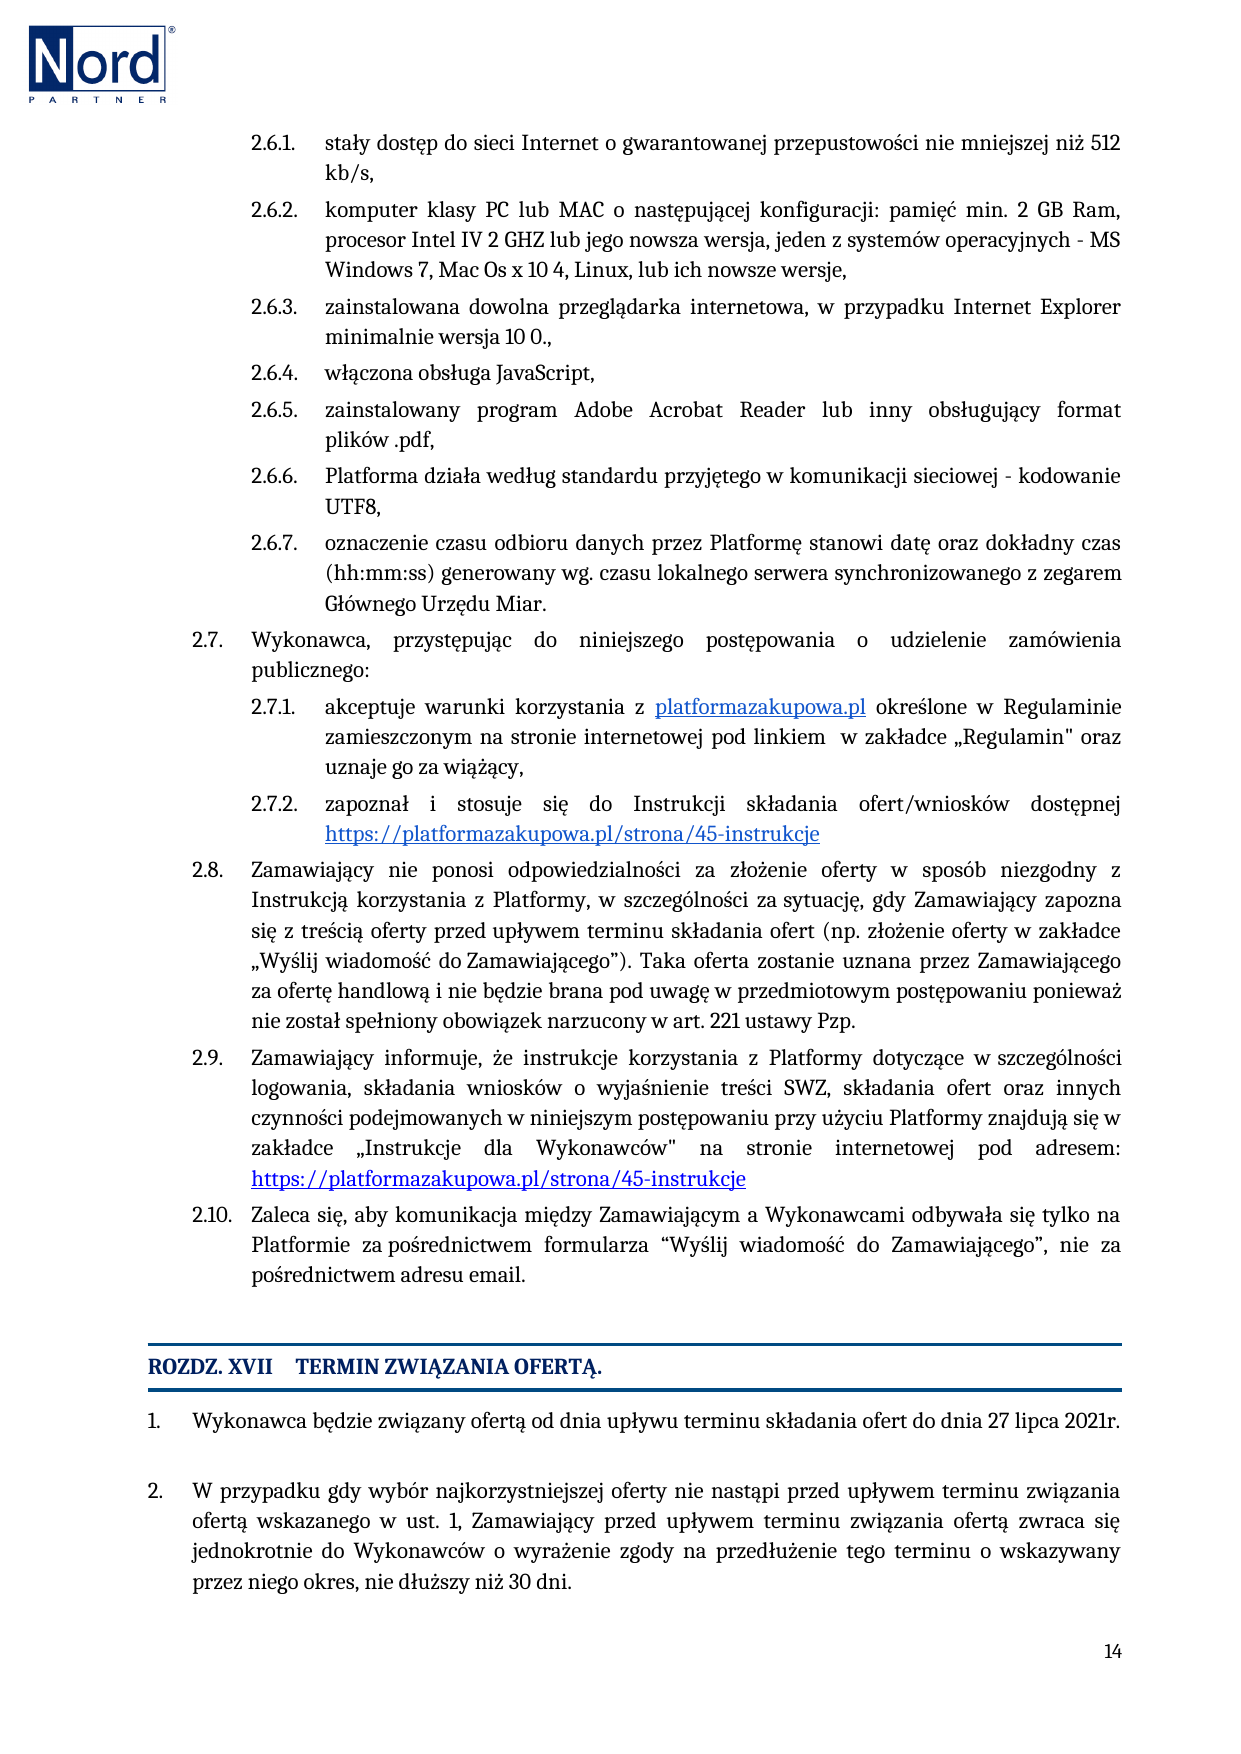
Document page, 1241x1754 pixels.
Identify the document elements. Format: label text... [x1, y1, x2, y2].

list oznaczenie czasu odbioru danych przez Platformę stanowi datę oraz dokładny czas (hh:mm:ss) generowany wg. czasu lokalnego serwera synchronizowanego z zegarem Głównego Urzędu Miar. [251, 530, 1122, 617]
list Platforma działa według standardu przyjętego w komunikacji sieciowej - kodowanie UTF8, [251, 463, 1122, 520]
list zainstalowany program Adobe Acrobat Reader lub inny obsługujący format plików .pdf, [251, 397, 1122, 453]
list Wykonawca, przystępując do niniejszego postępowania o udzielenie zamówienia publicznego: [192, 627, 1122, 683]
list akceptuje warunki korzystania z platformazakupowa.pl określone w Regulaminie zamieszczonym na stronie internetowej pod linkiem w zakładce „Regulamin" oraz uznaje go za wiążący, [251, 693, 1122, 780]
list stały dostęp do sieci Internet o gwarantowanej przepustowości nie mniejszej niż 512 kb/s, [251, 130, 1122, 186]
list W przypadku gdy wybór najkorzystniejszej oferty nie nastąpi przed upływem terminu związania ofertą wskazanego w ust. 1, Zamawiający przed upływem terminu związania ofertą zwraca się jednokrotnie do Wykonawców o wyrażenie zgody na przedłużenie tego terminu o wskazywany przez niego okres, nie dłuższy niż 30 dni. [148, 1478, 1122, 1595]
list zainstalowana dowolna przeglądarka internetowa, w przypadku Internet Explorer minimalnie wersja 10 0., [251, 293, 1122, 350]
list Wykonawca będzie związany ofertą od dnia upływu terminu składania ofert do dnia 27 lipca 2021r. [148, 1408, 1122, 1467]
list Zaleca się, aby komunikacja między Zamawiającym a Wykonawcami odbywała się tylko na Platformie za pośrednictwem formularza “Wyślij wiadomość do Zamawiającego”, nie za pośrednictwem adresu email. [192, 1202, 1122, 1288]
list komputer klasy PC lub MAC o następującej konfiguracji: pamięć min. 2 GB Ram, procesor Intel IV 2 GHZ lub jego nowsza wersja, jeden z systemów operacyjnych - MS Windows 7, Mac Os x 10 4, Linux, lub ich nowsze wersje, [251, 197, 1122, 283]
list zapoznał i stosuje się do Instrukcji składania ofert/wniosków dostępnej https://platformazakupowa.pl/strona/45-instrukcje [251, 790, 1122, 847]
text ROZDZ. XVII TERMIN ZWIĄZANIA OFERTĄ. [148, 1346, 1122, 1388]
list Zamawiający informuje, że instrukcje korzystania z Platformy dotyczące w szczególności logowania, składania wniosków o wyjaśnienie treści SWZ, składania ofert oraz innych czynności podejmowanych w niniejszym postępowaniu przy użyciu Platformy znajdują się w zakładce „Instrukcje dla Wykonawców" na stronie internetowej pod adresem: https://platformazakupowa.pl/strona/45-instrukcje [192, 1044, 1122, 1192]
list Zamawiający nie ponosi odpowiedzialności za złożenie oferty w sposób niezgodny z Instrukcją korzystania z Platformy, w szczególności za sytuację, gdy Zamawiający zapozna się z treścią oferty przed upływem terminu składania ofert (np. złożenie oferty w zakładce „Wyślij wiadomość do Zamawiającego”). Taka oferta zostanie uznana przez Zamawiającego za ofertę handlową i nie będzie brana pod uwagę w przedmiotowym postępowaniu ponieważ nie został spełniony obowiązek narzucony w art. 221 ustawy Pzp. [192, 857, 1122, 1034]
list włączona obsługa JavaScript, [251, 360, 1122, 386]
picture [22, 23, 179, 105]
